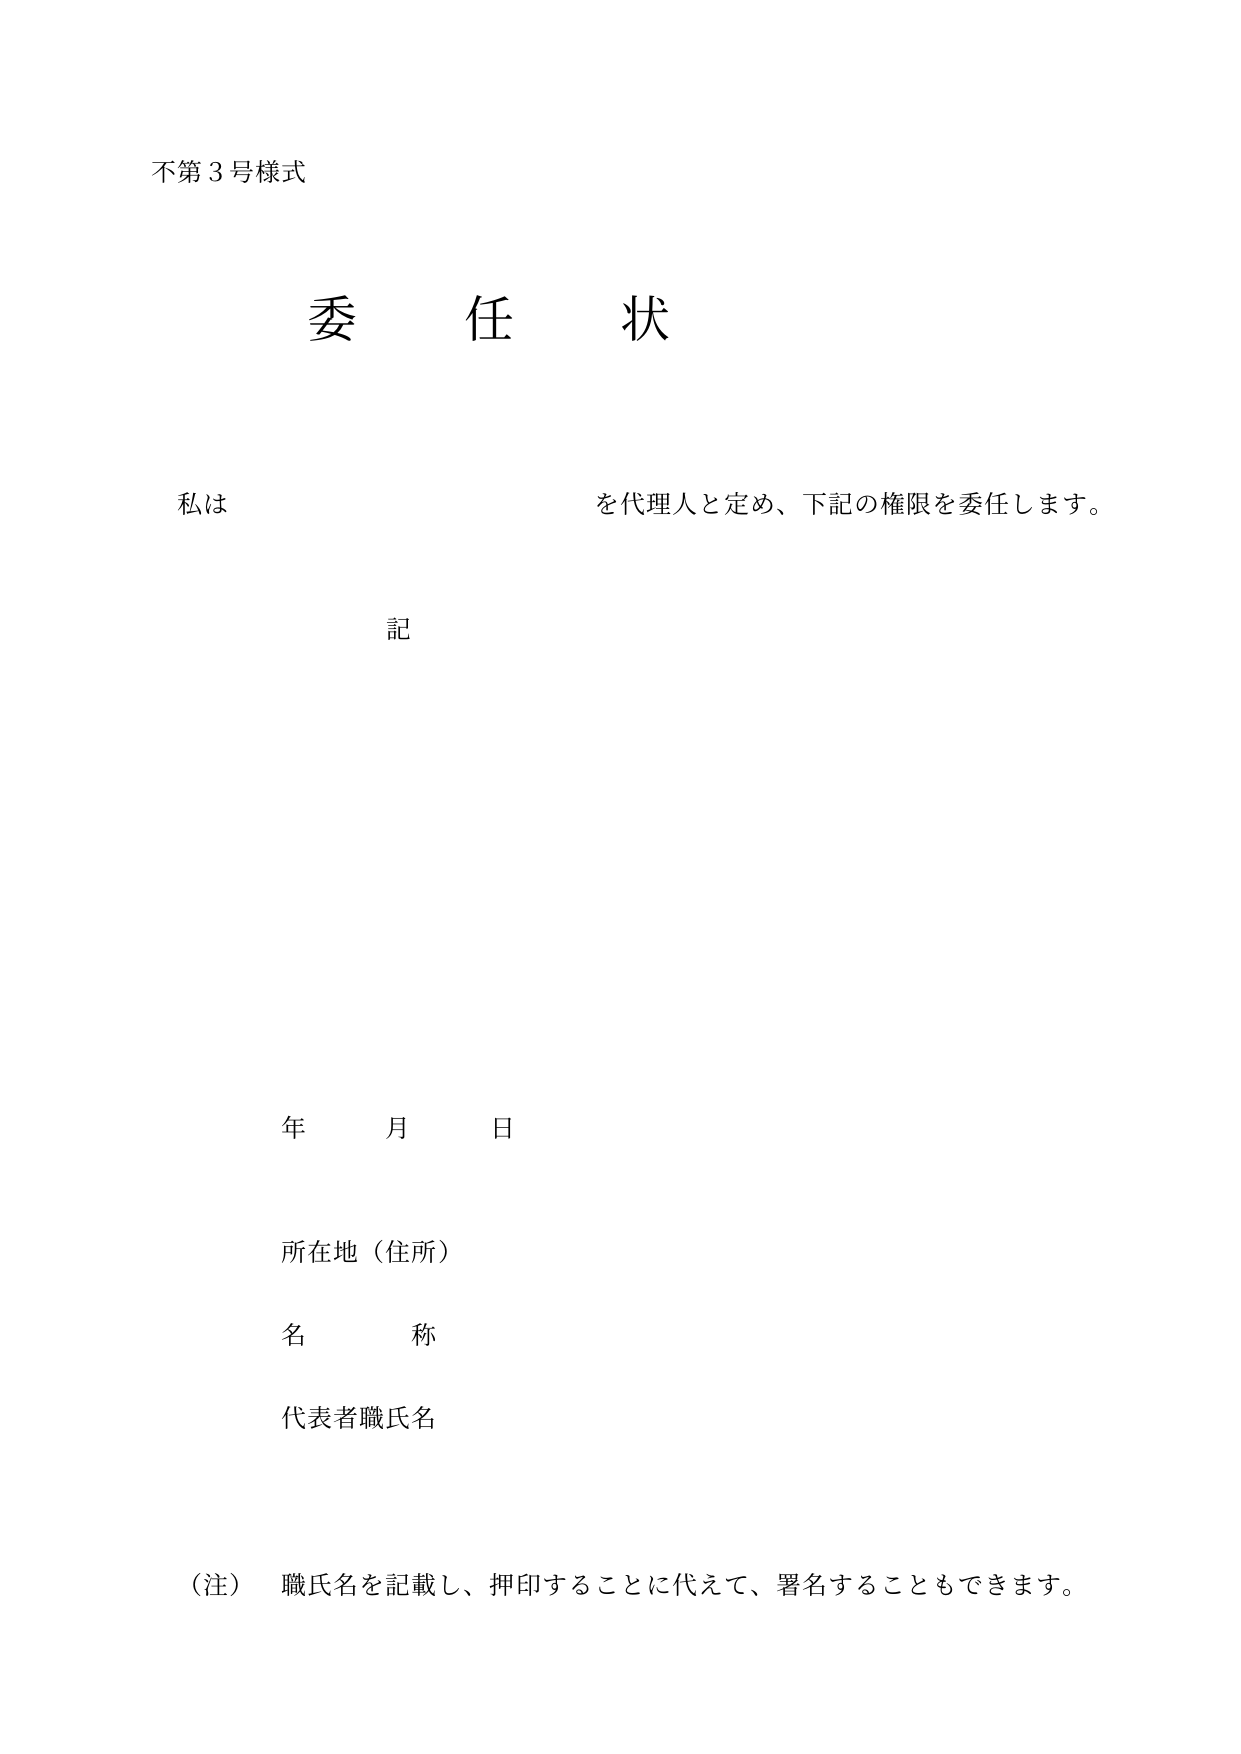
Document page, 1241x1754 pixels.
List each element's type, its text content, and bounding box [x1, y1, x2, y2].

text 不第３号様式 [151, 149, 1089, 191]
text 名 称 [151, 1313, 1089, 1355]
text （注） 職氏名を記載し、押印することに代えて、署名することもできます。 [151, 1563, 1089, 1604]
text 記 [151, 607, 1089, 648]
text 所在地（住所） [151, 1230, 1089, 1272]
text 年 月 日 [151, 1106, 1089, 1147]
text 代表者職氏名 [151, 1396, 1089, 1438]
text 委 任 状 [151, 274, 1089, 357]
text 私は を代理人と定め、下記の権限を委任します。 [151, 482, 1089, 524]
